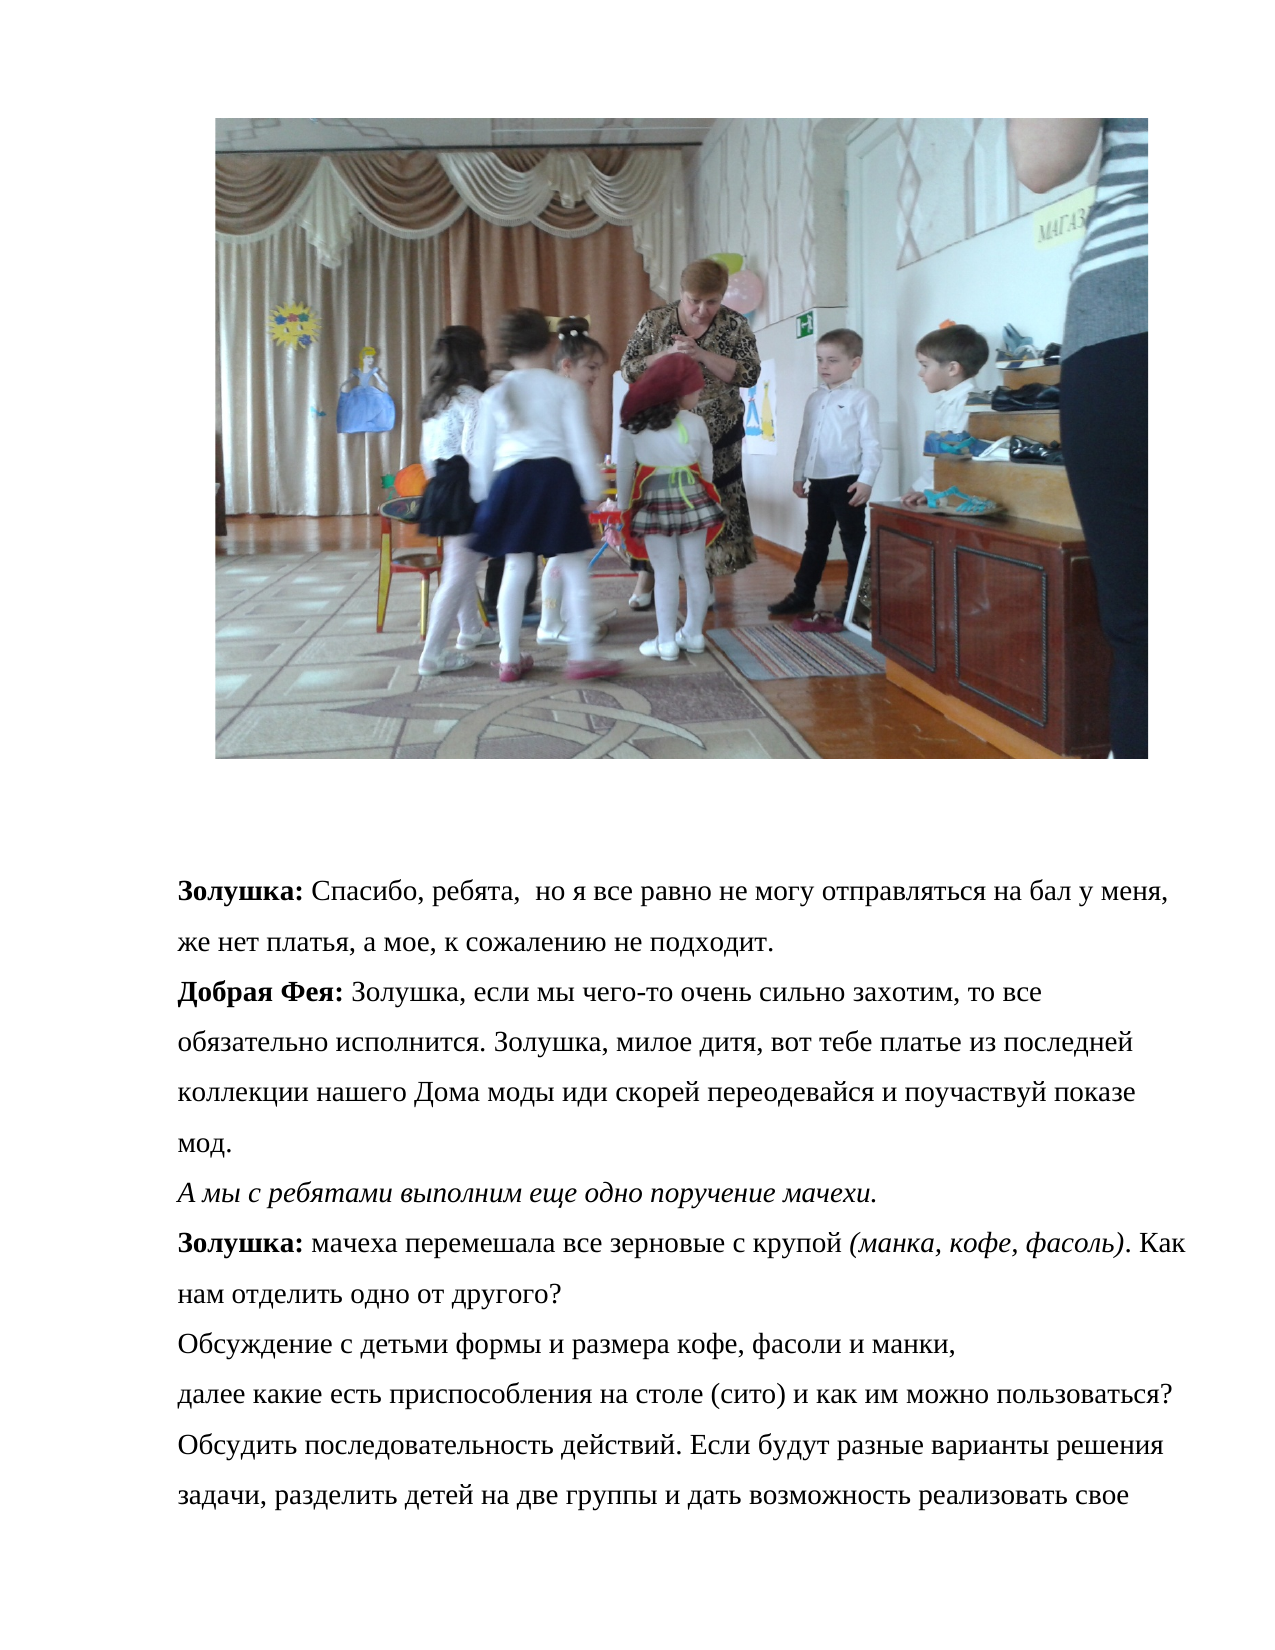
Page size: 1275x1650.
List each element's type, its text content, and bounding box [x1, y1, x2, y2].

text Добрая Фея: Золушка, если мы чего-то очень сильно захотим, то все обязательно исполнится. Золушка, милое дитя, вот тебе платье из последней коллекции нашего Дома моды иди скорей переодевайся и поучаствуй показе мод. [177, 974, 1186, 1158]
text далее какие есть приспособления на столе (сито) и как им можно пользоваться? [177, 1376, 1186, 1410]
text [177, 1427, 1186, 1511]
text А мы с ребятами выполним еще одно поручение мачехи. [177, 1175, 1186, 1209]
text Золушка: Спасибо, ребята, но я все равно не могу отправляться на бал у меня, же нет платья, а мое, к сожалению не подходит. [177, 873, 1186, 957]
picture [215, 118, 1149, 759]
text Золушка: мачеха перемешала все зерновые с крупой (манка, кофе, фасоль). Как нам отделить одно от другого? [177, 1226, 1186, 1309]
text Обсуждение с детьми формы и размера кофе, фасоли и манки, [177, 1326, 1186, 1360]
